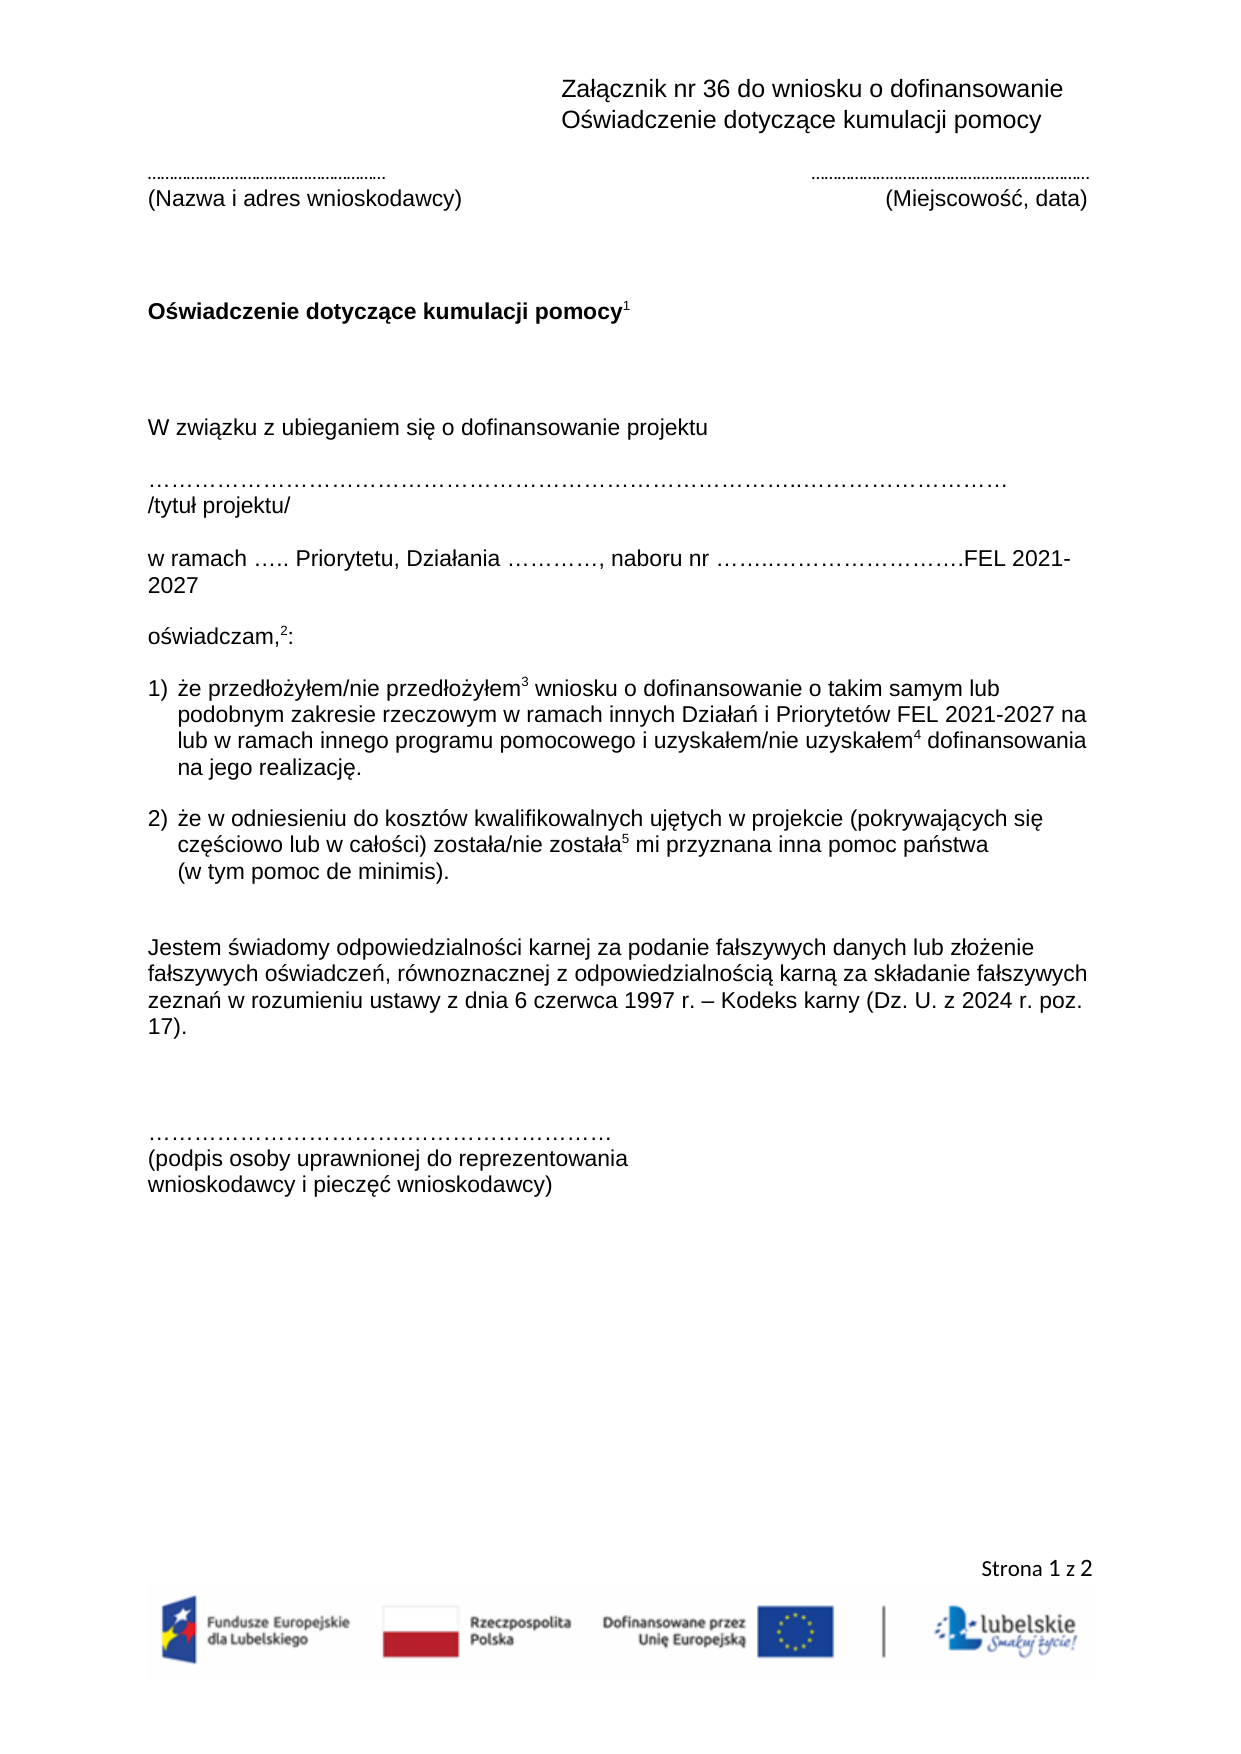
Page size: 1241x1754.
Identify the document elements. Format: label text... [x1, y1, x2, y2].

text ……………….……………………………… ………………..………………..…………………… [148, 162, 1093, 184]
list …………………………….……………………… [148, 1118, 1093, 1145]
text oświadczam,: [148, 623, 1093, 649]
list że przedłożyłem/nie przedłożyłem wniosku o dofinansowanie o takim samym lub podobnym zakresie rzeczowym w ramach innych Działań i Priorytetów FEL 2021-2027 na lub w ramach innego programu pomocowego i uzyskałem/nie uzyskałem dofinansowania na jego realizację. [148, 674, 1093, 780]
subtitle Oświadczenie dotyczące kumulacji pomocy [148, 298, 1093, 325]
text (podpis osoby uprawnionej do reprezentowania wnioskodawcy i pieczęć wnioskodawcy) [148, 1145, 1093, 1197]
text W związku z ubieganiem się o dofinansowanie projektu [148, 414, 1093, 441]
text (Nazwa i adres wnioskodawcy) (Miejscowość, data) [148, 184, 1093, 211]
list że w odniesieniu do kosztów kwalifikowalnych ujętych w projekcie (pokrywających się częściowo lub w całości) została/nie została mi przyznana inna pomoc państwa (w tym pomoc de minimis). [148, 805, 1093, 884]
text /tytuł projektu/ [148, 492, 1093, 518]
list Jestem świadomy odpowiedzialności karnej za podanie fałszywych danych lub złożenie fałszywych oświadczeń, równoznacznej z odpowiedzialnością karną za składanie fałszywych zeznań w rozumieniu ustawy z dnia 6 czerwca 1997 r. – Kodeks karny (Dz. U. z 2024 r. poz. 17). [148, 934, 1093, 1039]
picture [147, 1583, 1094, 1681]
text w ramach ….. Priorytetu, Działania …………, naboru nr ……..…………………….FEL 2021-2027 [148, 545, 1093, 598]
text …………………………………………………………………………..……………………… [148, 466, 1093, 492]
